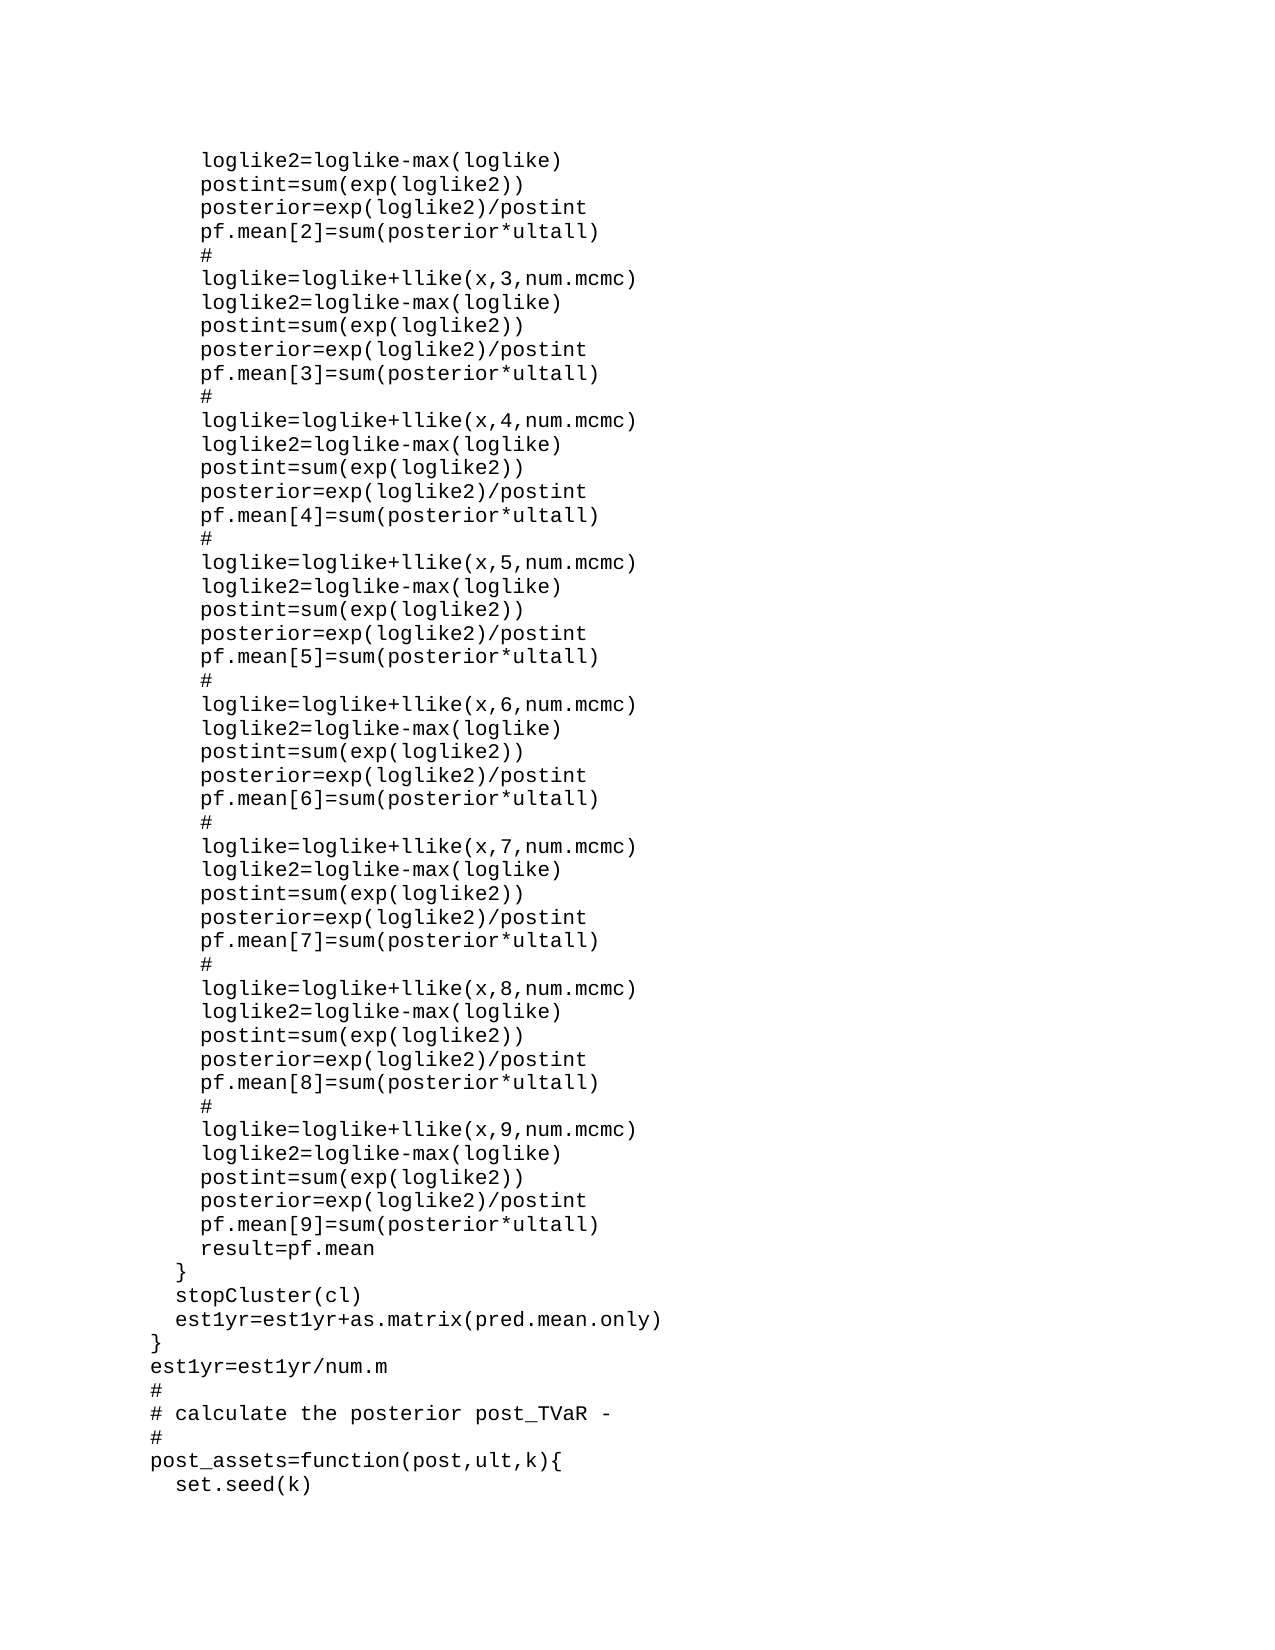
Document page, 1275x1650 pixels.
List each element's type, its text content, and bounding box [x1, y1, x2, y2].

text pf.mean[4]=sum(posterior*ultall) [150, 505, 1125, 528]
text } [150, 1261, 1125, 1285]
text # [150, 1379, 1125, 1403]
text posterior=exp(loglike2)/postint [150, 197, 1125, 221]
text pf.mean[9]=sum(posterior*ultall) [150, 1214, 1125, 1238]
text # [150, 244, 1125, 268]
text set.seed(k) [150, 1474, 1125, 1498]
text posterior=exp(loglike2)/postint [150, 765, 1125, 788]
text post_assets=function(post,ult,k){ [150, 1451, 1125, 1474]
text est1yr=est1yr/num.m [150, 1356, 1125, 1379]
text loglike2=loglike-max(loglike) [150, 576, 1125, 599]
text stopCluster(cl) [150, 1285, 1125, 1309]
text postint=sum(exp(loglike2)) [150, 1025, 1125, 1048]
text posterior=exp(loglike2)/postint [150, 1048, 1125, 1072]
text pf.mean[5]=sum(posterior*ultall) [150, 647, 1125, 670]
text est1yr=est1yr+as.matrix(pred.mean.only) [150, 1309, 1125, 1332]
text postint=sum(exp(loglike2)) [150, 174, 1125, 197]
text # [150, 670, 1125, 694]
text postint=sum(exp(loglike2)) [150, 741, 1125, 765]
text loglike=loglike+llike(x,4,num.mcmc) [150, 410, 1125, 434]
text postint=sum(exp(loglike2)) [150, 316, 1125, 339]
text loglike=loglike+llike(x,5,num.mcmc) [150, 552, 1125, 576]
text result=pf.mean [150, 1238, 1125, 1261]
text loglike2=loglike-max(loglike) [150, 717, 1125, 741]
text loglike2=loglike-max(loglike) [150, 1143, 1125, 1167]
text pf.mean[7]=sum(posterior*ultall) [150, 930, 1125, 954]
text # [150, 812, 1125, 836]
text loglike=loglike+llike(x,8,num.mcmc) [150, 978, 1125, 1001]
text loglike2=loglike-max(loglike) [150, 1001, 1125, 1025]
text posterior=exp(loglike2)/postint [150, 623, 1125, 647]
text loglike2=loglike-max(loglike) [150, 859, 1125, 883]
text posterior=exp(loglike2)/postint [150, 481, 1125, 505]
text loglike=loglike+llike(x,6,num.mcmc) [150, 694, 1125, 717]
text pf.mean[3]=sum(posterior*ultall) [150, 363, 1125, 386]
text posterior=exp(loglike2)/postint [150, 339, 1125, 363]
text posterior=exp(loglike2)/postint [150, 1190, 1125, 1214]
text } [150, 1332, 1125, 1356]
text loglike2=loglike-max(loglike) [150, 150, 1125, 174]
text pf.mean[2]=sum(posterior*ultall) [150, 221, 1125, 244]
text loglike=loglike+llike(x,9,num.mcmc) [150, 1119, 1125, 1143]
text postint=sum(exp(loglike2)) [150, 457, 1125, 481]
text pf.mean[6]=sum(posterior*ultall) [150, 788, 1125, 812]
text # [150, 954, 1125, 978]
text postint=sum(exp(loglike2)) [150, 599, 1125, 623]
text loglike=loglike+llike(x,3,num.mcmc) [150, 268, 1125, 292]
text loglike2=loglike-max(loglike) [150, 292, 1125, 316]
text # [150, 1427, 1125, 1451]
text loglike=loglike+llike(x,7,num.mcmc) [150, 836, 1125, 859]
text postint=sum(exp(loglike2)) [150, 883, 1125, 907]
text # calculate the posterior post_TVaR - [150, 1403, 1125, 1427]
text posterior=exp(loglike2)/postint [150, 907, 1125, 930]
text # [150, 1096, 1125, 1119]
text # [150, 386, 1125, 410]
text pf.mean[8]=sum(posterior*ultall) [150, 1072, 1125, 1096]
text # [150, 528, 1125, 552]
text postint=sum(exp(loglike2)) [150, 1167, 1125, 1190]
text loglike2=loglike-max(loglike) [150, 434, 1125, 457]
